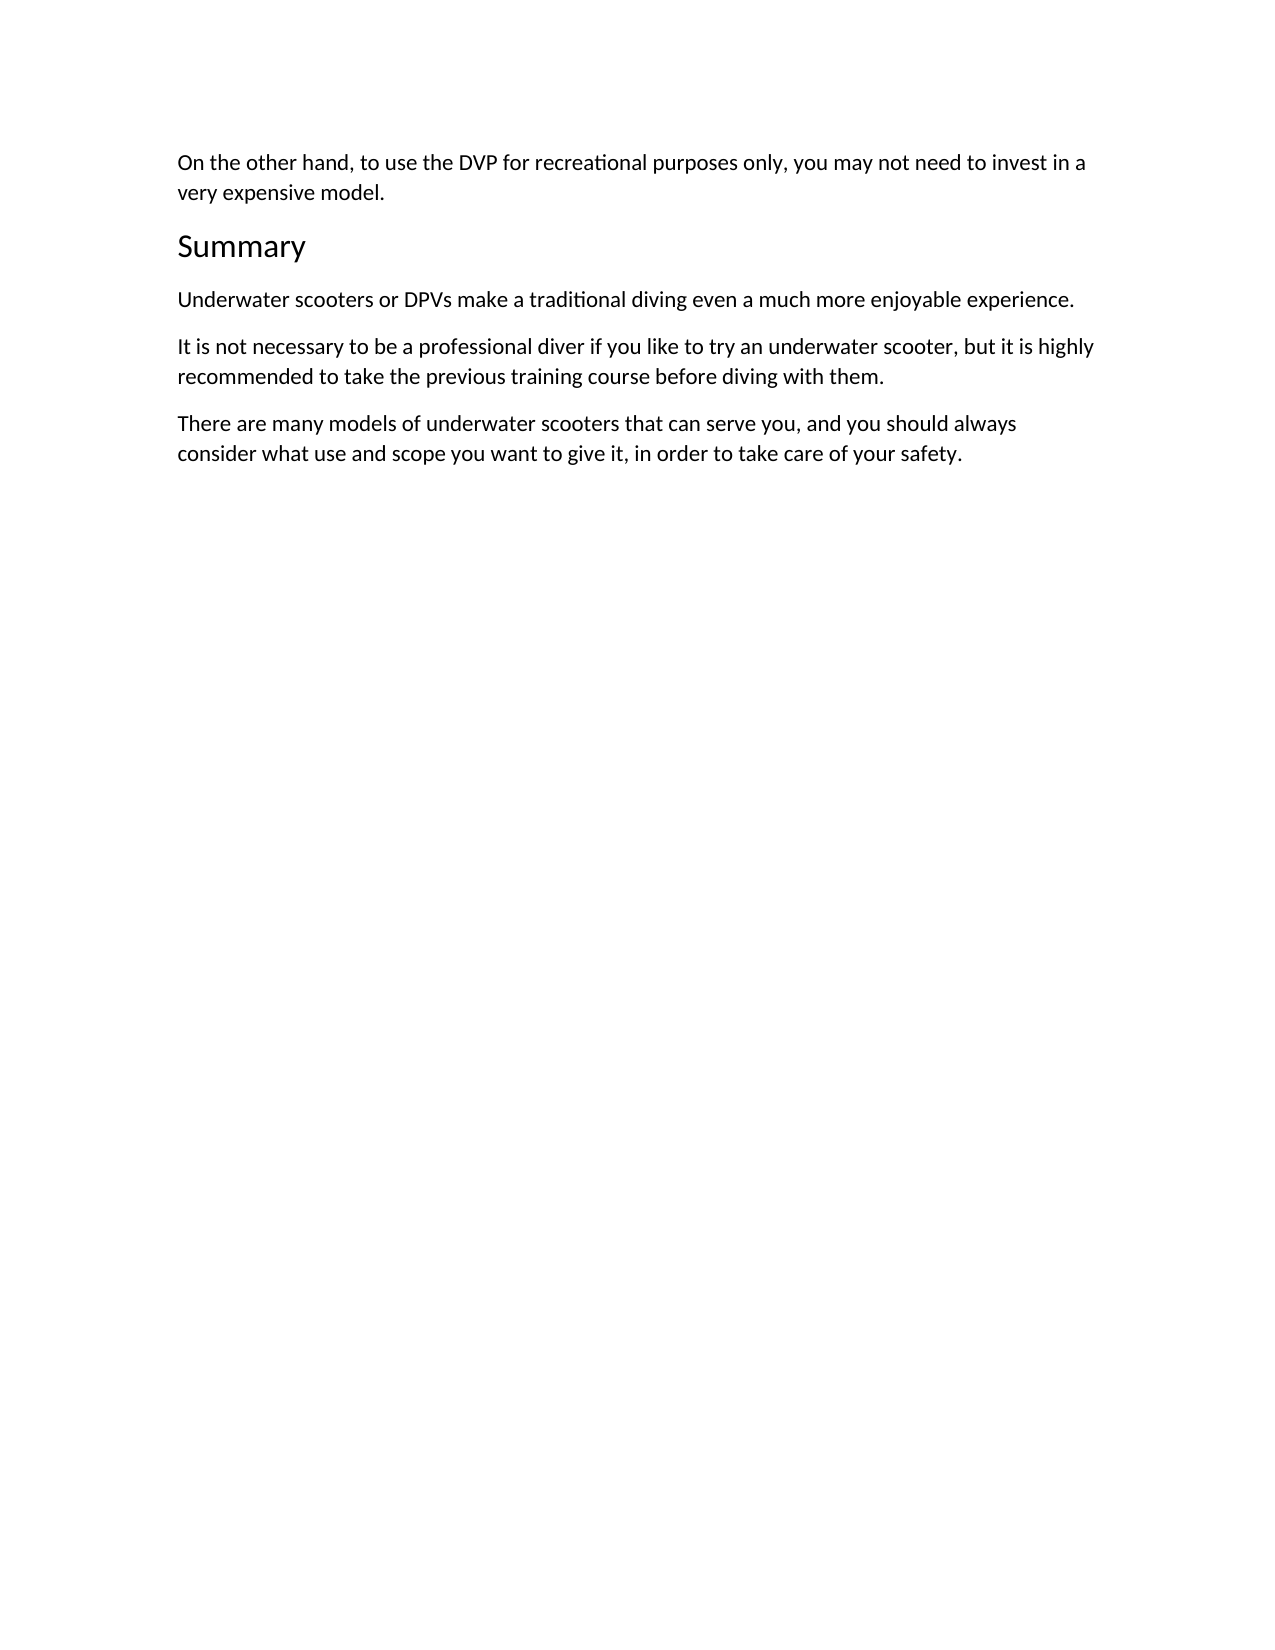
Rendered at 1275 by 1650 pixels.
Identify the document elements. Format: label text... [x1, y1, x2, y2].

text Underwater scooters or DPVs make a traditional diving even a much more enjoyable experience. [177, 285, 1098, 313]
text It is not necessary to be a professional diver if you like to try an underwater scooter, but it is highly recommended to take the previous training course before diving with them. [177, 332, 1098, 390]
text On the other hand, to use the DVP for recreational purposes only, you may not need to invest in a very expensive model. [177, 148, 1098, 206]
text Summary [177, 225, 1098, 265]
text There are many models of underwater scooters that can serve you, and you should always consider what use and scope you want to give it, in order to take care of your safety. [177, 409, 1098, 467]
